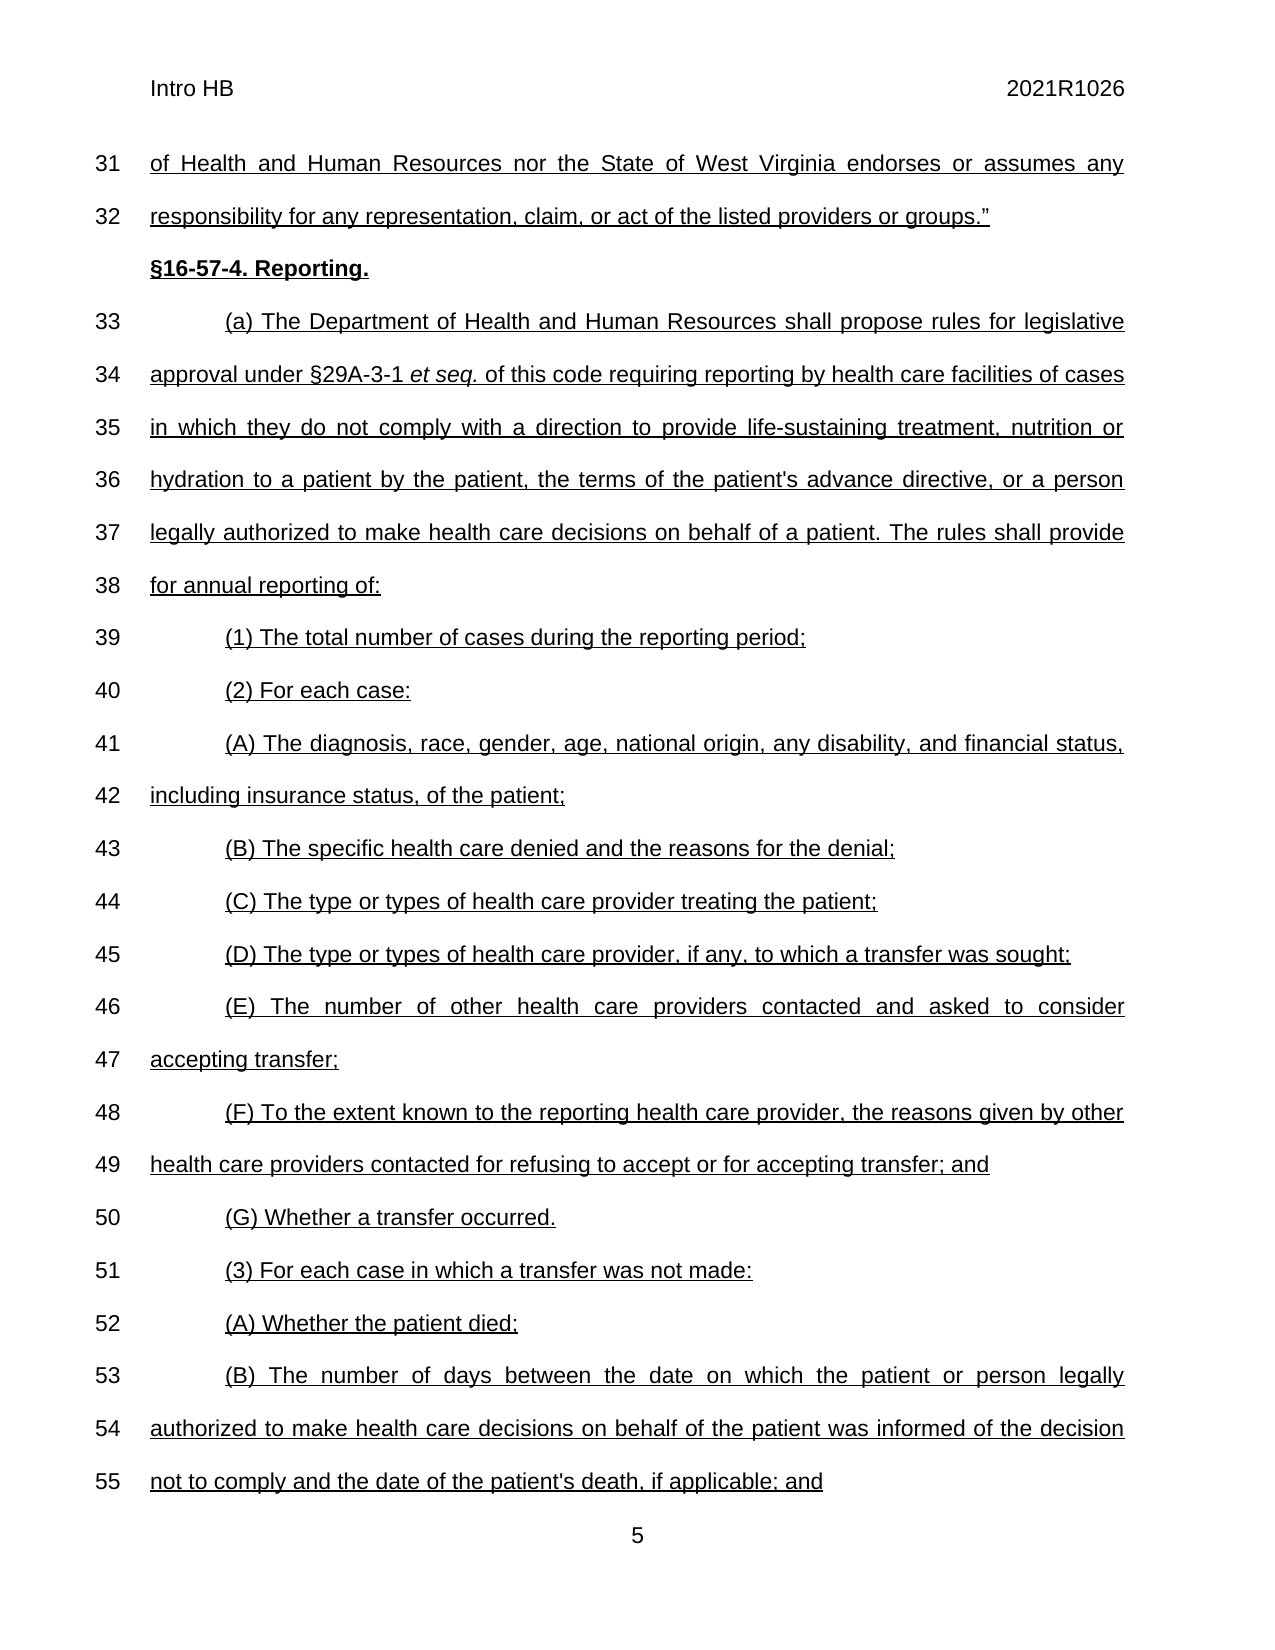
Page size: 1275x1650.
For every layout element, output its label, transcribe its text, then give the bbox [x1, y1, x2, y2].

text (B) The number of days between the date on which the patient or person legally authorized to make health care decisions on behalf of the patient was informed of the decision not to comply and the date of the patient's death, if applicable; and [150, 1439, 1125, 1494]
text (a) The Department of Health and Human Resources shall propose rules for legislative approval under §29A-3-1 et seq. of this code requiring reporting by health care facilities of cases in which they do not comply with a direction to provide life-sustaining treatment, nutrition or hydration to a patient by the patient, the terms of the patient's advance directive, or a person legally authorized to make health care decisions on behalf of a patient. The rules shall provide for annual reporting of: [150, 490, 1125, 542]
text (F) To the extent known to the reporting health care provider, the reasons given by other health care providers contacted for refusing to accept or for accepting transfer; and [150, 1099, 1125, 1178]
text (a) The Department of Health and Human Resources shall propose rules for legislative approval under §29A-3-1 et seq. of this code requiring reporting by health care facilities of cases in which they do not comply with a direction to provide life-sustaining treatment, nutrition or hydration to a patient by the patient, the terms of the patient's advance directive, or a person legally authorized to make health care decisions on behalf of a patient. The rules shall provide for annual reporting of: [150, 385, 1125, 489]
text (B) The specific health care denied and the reasons for the denial; [150, 835, 1125, 862]
text (2) For each case: [150, 677, 1125, 703]
subtitle §16-57-4. Reporting. [150, 255, 1125, 282]
text (A) The diagnosis, race, gender, age, national origin, any disability, and financial status, including insurance status, of the patient; [150, 730, 1125, 809]
text (B) The number of days between the date on which the patient or person legally authorized to make health care decisions on behalf of the patient was informed of the decision not to comply and the date of the patient's death, if applicable; and [150, 1362, 1125, 1438]
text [150, 150, 1125, 229]
text (a) The Department of Health and Human Resources shall propose rules for legislative approval under §29A-3-1 et seq. of this code requiring reporting by health care facilities of cases in which they do not comply with a direction to provide life-sustaining treatment, nutrition or hydration to a patient by the patient, the terms of the patient's advance directive, or a person legally authorized to make health care decisions on behalf of a patient. The rules shall provide for annual reporting of: [150, 543, 1125, 598]
text (C) The type or types of health care provider treating the patient; [150, 888, 1125, 914]
text (1) The total number of cases during the reporting period; [150, 624, 1125, 651]
text (a) The Department of Health and Human Resources shall propose rules for legislative approval under §29A-3-1 et seq. of this code requiring reporting by health care facilities of cases in which they do not comply with a direction to provide life-sustaining treatment, nutrition or hydration to a patient by the patient, the terms of the patient's advance directive, or a person legally authorized to make health care decisions on behalf of a patient. The rules shall provide for annual reporting of: [150, 308, 1125, 384]
text (A) Whether the patient died; [150, 1309, 1125, 1336]
text (G) Whether a transfer occurred. [150, 1204, 1125, 1231]
text (E) The number of other health care providers contacted and asked to consider accepting transfer; [150, 993, 1125, 1072]
text (D) The type or types of health care provider, if any, to which a transfer was sought; [150, 941, 1125, 967]
text (3) For each case in which a transfer was not made: [150, 1257, 1125, 1283]
